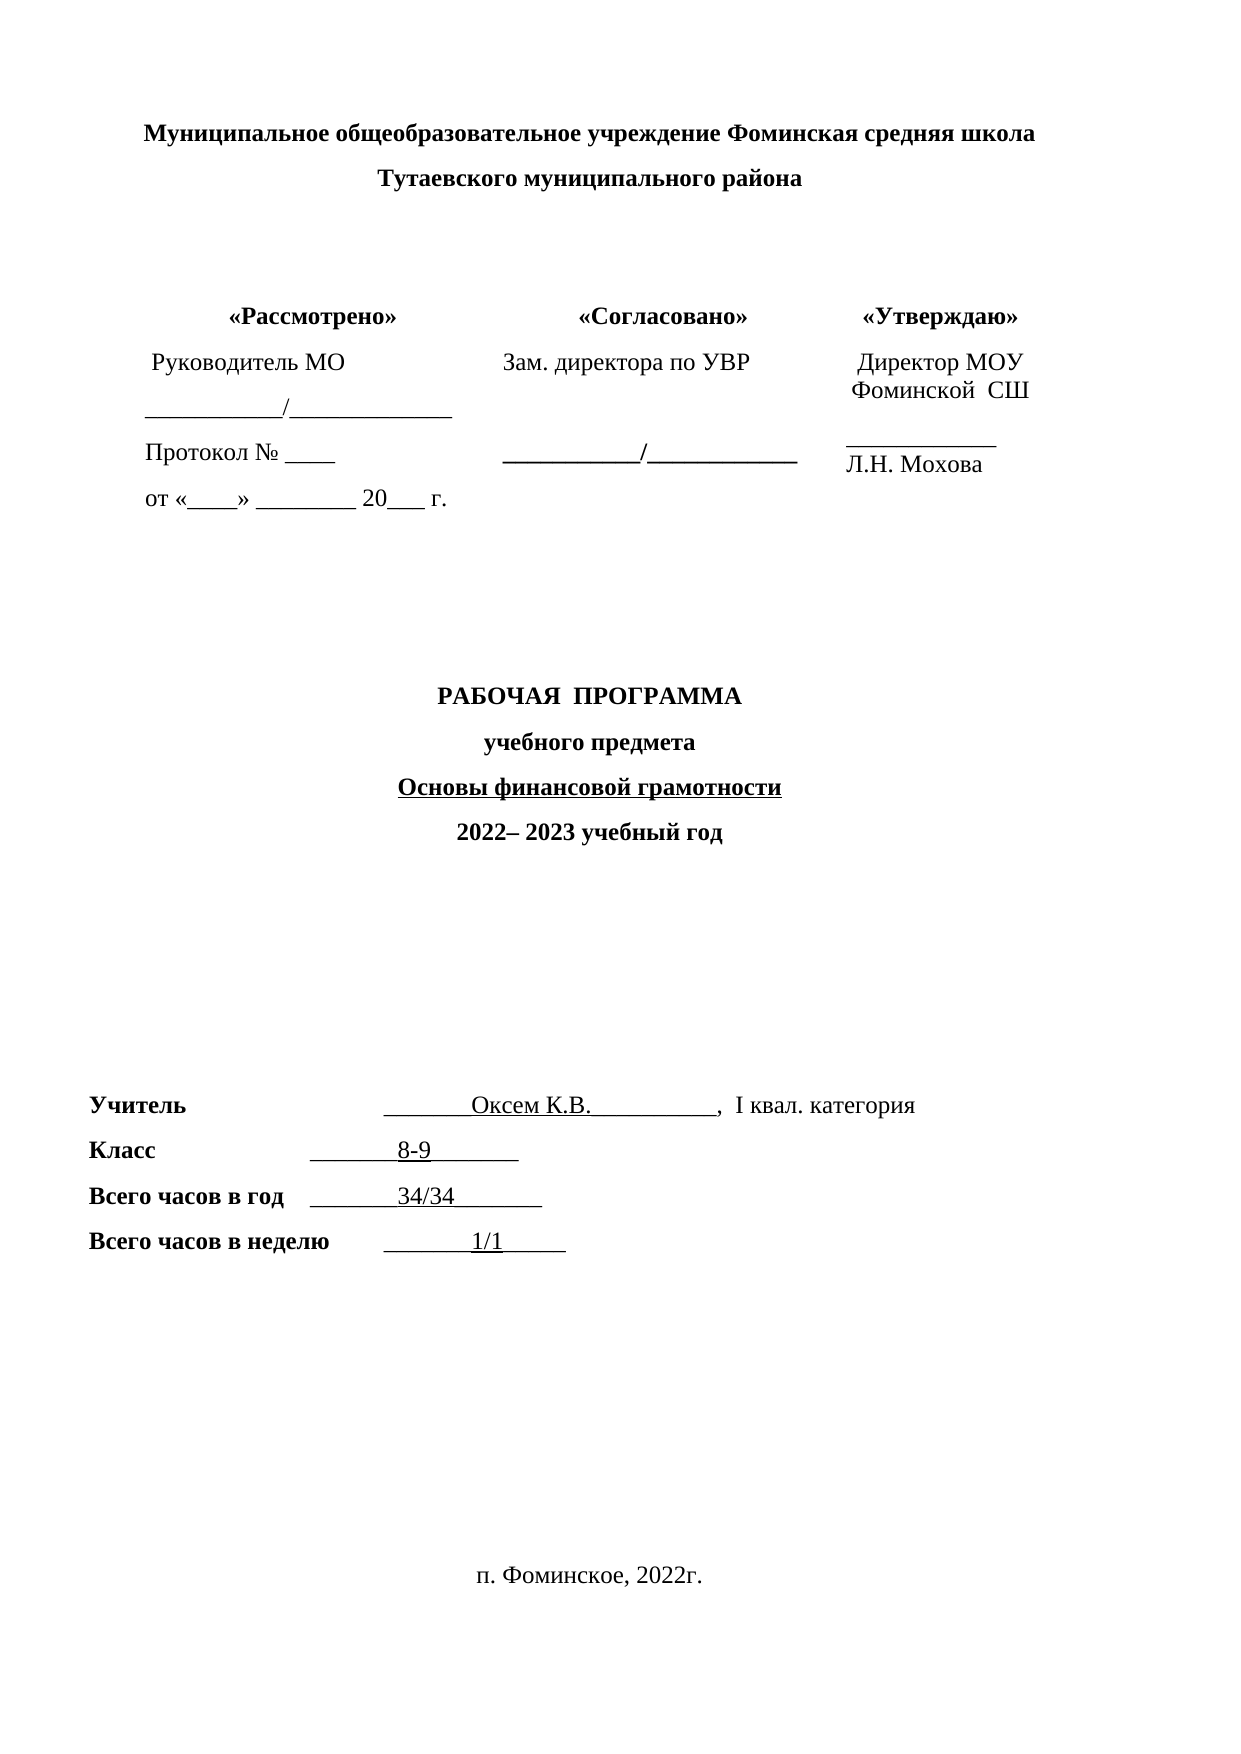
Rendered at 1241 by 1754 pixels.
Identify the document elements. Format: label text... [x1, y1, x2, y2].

text Класс _______8-9_______ [89, 1135, 1090, 1164]
text Муниципальное общеобразовательное учреждение Фоминская средняя школа [89, 118, 1090, 147]
text п. Фоминское, 2022г. [89, 1560, 1090, 1589]
text 2022– 2023 учебный год [89, 817, 1090, 846]
text Всего часов в неделю _______1/1_____ [89, 1226, 1090, 1255]
table_header «Утверждаю» Директор МОУ Фоминской СШ ____________ Л.Н. Мохова [835, 301, 1045, 664]
text Основы финансовой грамотности [89, 772, 1090, 801]
text учебного предмета [89, 727, 1090, 755]
text Всего часов в год _______34/34_______ [89, 1181, 1090, 1209]
table_header «Согласовано» Зам. директора по УВР ___________/____________ [491, 301, 835, 664]
text РАБОЧАЯ ПРОГРАММА [89, 345, 1090, 710]
text Тутаевского муниципального района [89, 163, 1090, 192]
table_header «Рассмотрено» Руководитель МО ___________/_____________ Протокол № ____ от «____» ________ 20___ г. [134, 301, 491, 664]
text Учитель _______Оксем К.В.__________, I квал. категория [89, 1090, 1090, 1119]
